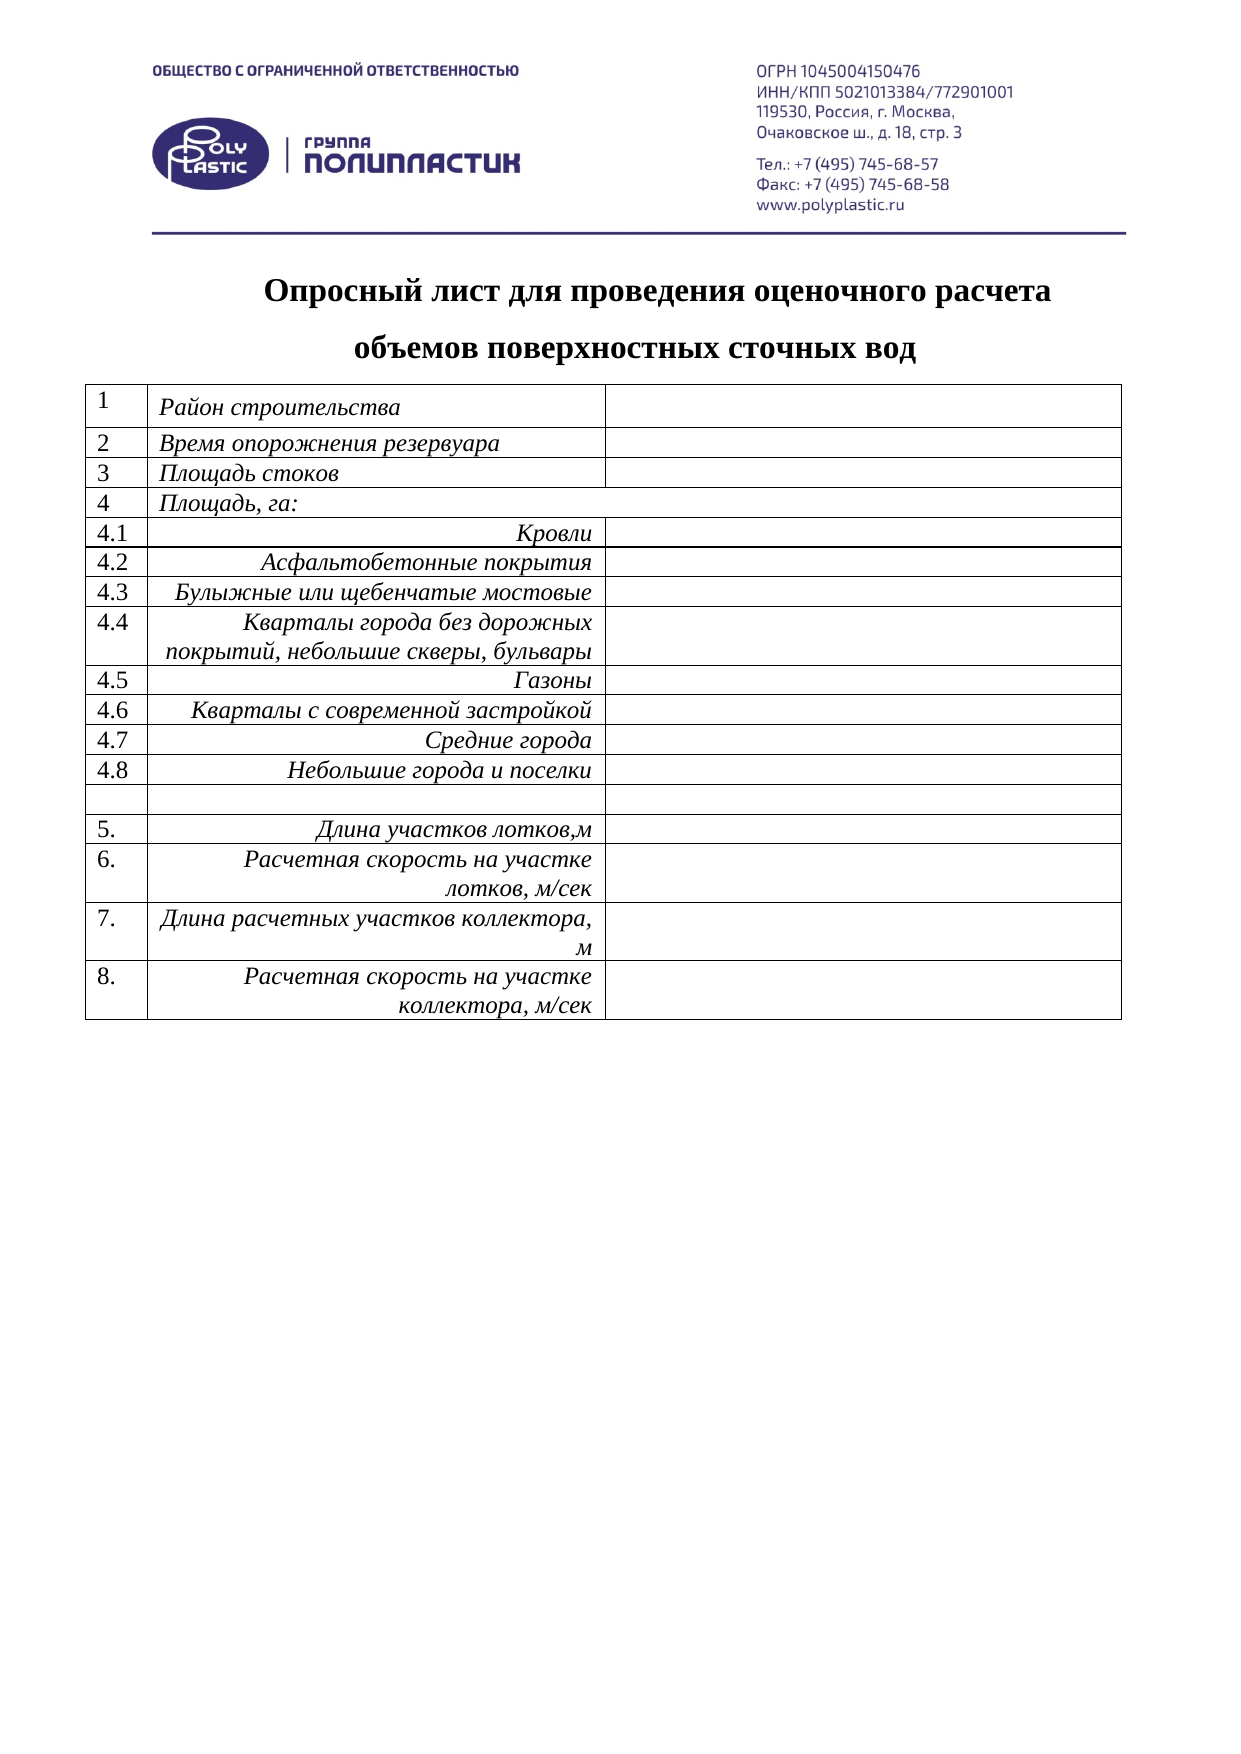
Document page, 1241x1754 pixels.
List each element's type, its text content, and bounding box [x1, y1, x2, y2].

table_cell [86, 785, 147, 813]
table_cell [606, 695, 1121, 724]
table_header 1 [86, 385, 147, 427]
table_cell [606, 755, 1121, 784]
table_cell [606, 548, 1121, 576]
table_cell 4.2 [86, 548, 147, 576]
table_cell Расчетная скорость на участке коллектора, м/сек [148, 961, 605, 1019]
table_cell 6. [86, 844, 147, 902]
table_cell 4.8 [86, 755, 147, 784]
table_cell Время опорожнения резервуара [148, 428, 605, 457]
table_cell Длина расчетных участков коллектора, м [148, 903, 605, 960]
table_cell [606, 785, 1121, 813]
table_cell 4.6 [86, 695, 147, 724]
table_cell [606, 518, 1121, 546]
table_cell Газоны [148, 666, 605, 694]
table_cell [606, 458, 1121, 487]
table_cell [606, 815, 1121, 843]
table_cell [606, 666, 1121, 694]
table_cell Асфальтобетонные покрытия [148, 548, 605, 576]
table_cell [606, 725, 1121, 754]
table_cell [148, 785, 605, 813]
table_cell Небольшие города и поселки [148, 755, 605, 784]
picture [151, 62, 1127, 235]
table_cell Кварталы города без дорожных покрытий, небольшие скверы, бульвары [148, 607, 605, 664]
table_cell 4.1 [86, 518, 147, 546]
table_cell Кровли [148, 518, 605, 546]
table_cell 7. [86, 903, 147, 960]
table_cell Средние города [148, 725, 605, 754]
text объемов поверхностных сточных вод [148, 327, 1122, 366]
table_cell 3 [86, 458, 147, 487]
table_header Район строительства [148, 385, 605, 427]
table_cell 4.4 [86, 607, 147, 664]
table_cell Кварталы с современной застройкой [148, 695, 605, 724]
table_cell [606, 607, 1121, 664]
table_cell Площадь, га: [148, 488, 1121, 517]
table_cell [606, 428, 1121, 457]
table_cell Булыжные или щебенчатые мостовые [148, 577, 605, 606]
table_cell [606, 577, 1121, 606]
table_cell 5. [86, 815, 147, 843]
table_cell 8. [86, 961, 147, 1019]
table_cell 4.5 [86, 666, 147, 694]
table_cell [606, 961, 1121, 1019]
table_cell [606, 844, 1121, 902]
table_cell 4.3 [86, 577, 147, 606]
table_cell Длина участков лотков,м [148, 815, 605, 843]
table_cell 4 [86, 488, 147, 517]
table_cell Расчетная скорость на участке лотков, м/сек [148, 844, 605, 902]
table_cell Площадь стоков [148, 458, 605, 487]
table_cell 2 [86, 428, 147, 457]
text Опросный лист для проведения оценочного расчета [118, 271, 1122, 309]
table_cell [606, 903, 1121, 960]
table_cell 4.7 [86, 725, 147, 754]
table_header [606, 385, 1121, 427]
